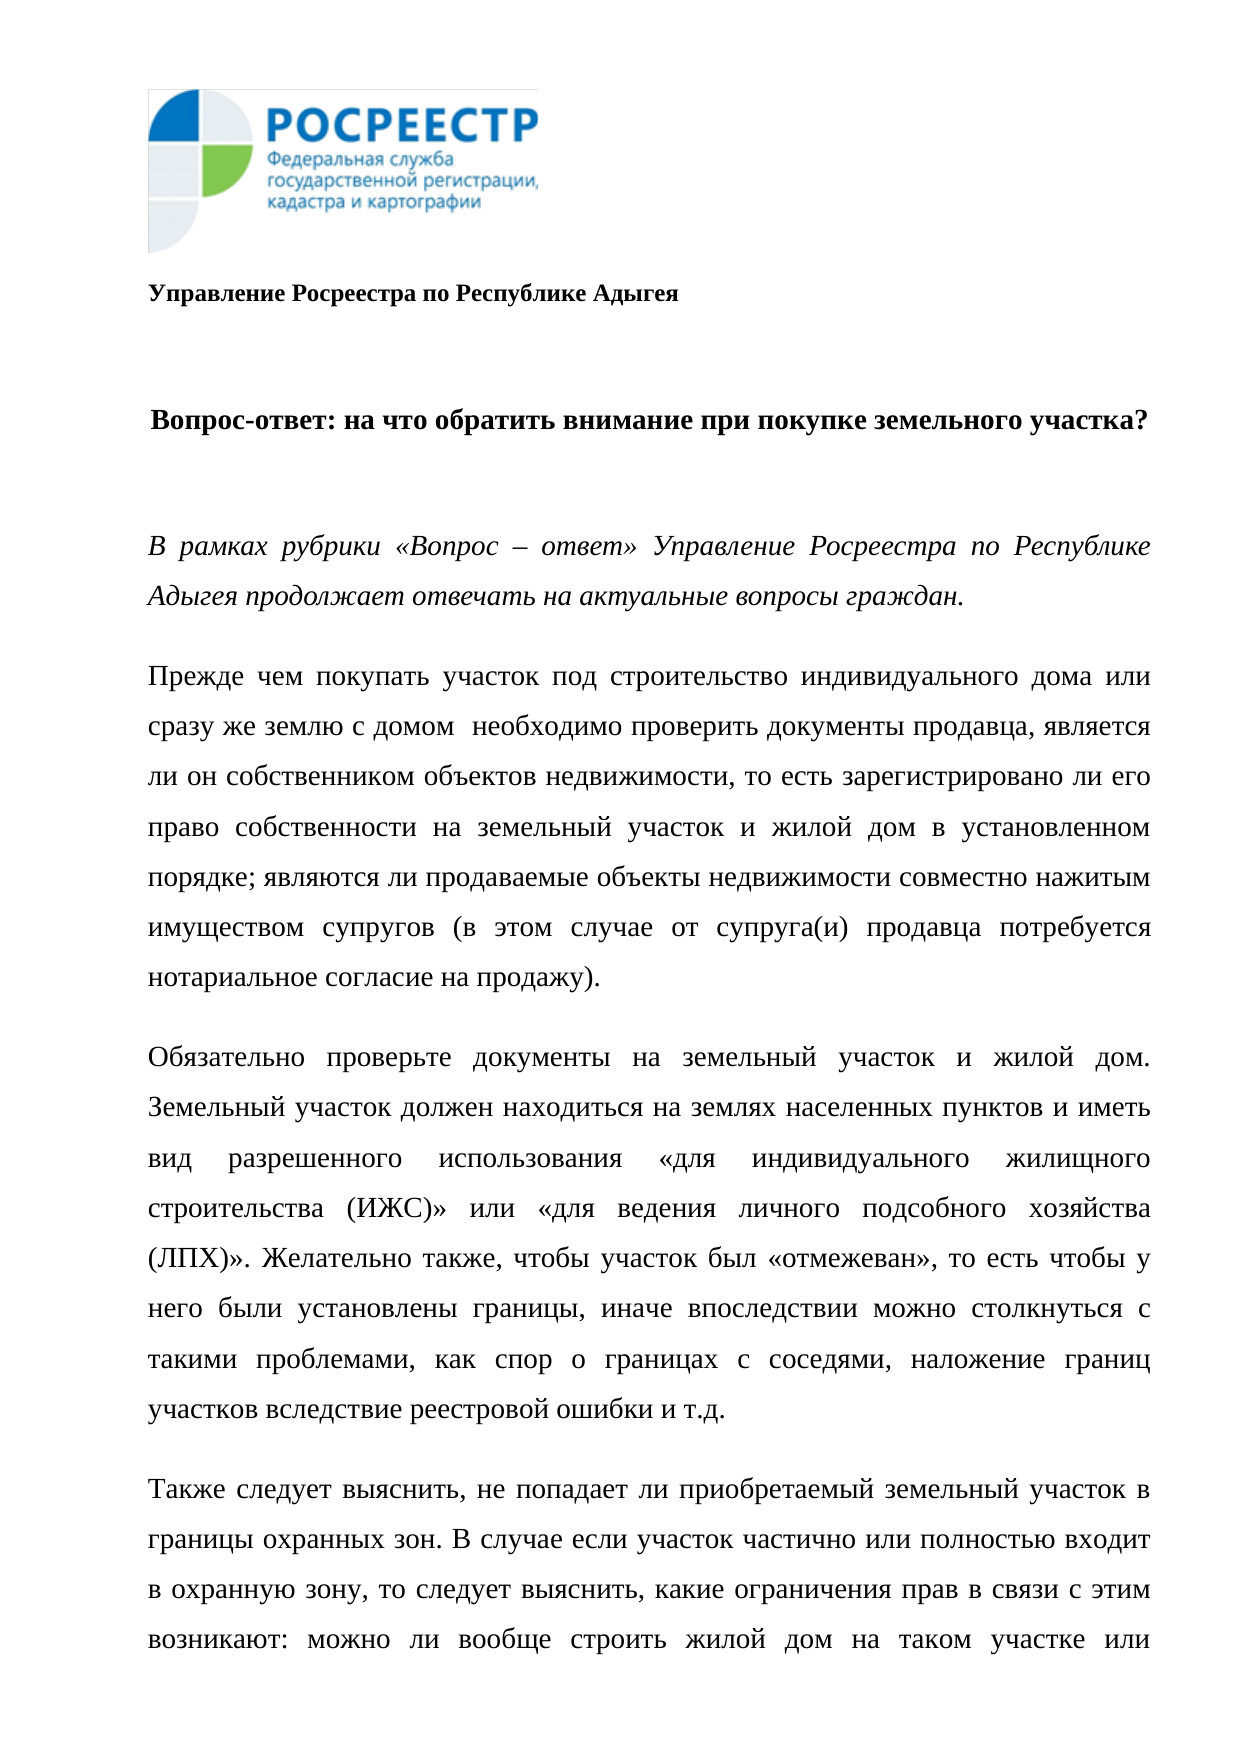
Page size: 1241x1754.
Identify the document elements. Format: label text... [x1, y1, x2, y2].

text Вопрос-ответ: на что обратить внимание при покупке земельного участка? [148, 402, 1152, 436]
picture [147, 88, 539, 253]
text Прежде чем покупать участок под строительство индивидуального дома или сразу же землю с домом необходимо проверить документы продавца, является ли он собственником объектов недвижимости, то есть зарегистрировано ли его право собственности на земельный участок и жилой дом в установленном порядке; являются ли продаваемые объекты недвижимости совместно нажитым имуществом супругов (в этом случае от супруга(и) продавца потребуется нотариальное согласие на продажу). [148, 658, 1152, 993]
text В рамках рубрики «Вопрос – ответ» Управление Росреестра по Республике Адыгея продолжает отвечать на актуальные вопросы граждан. [148, 528, 1152, 612]
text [148, 1471, 1152, 1655]
text Обязательно проверьте документы на земельный участок и жилой дом. Земельный участок должен находиться на землях населенных пунктов и иметь вид разрешенного использования «для индивидуального жилищного строительства (ИЖС)» или «для ведения личного подсобного хозяйства (ЛПХ)». Желательно также, чтобы участок был «отмежеван», то есть чтобы у него были установлены границы, иначе впоследствии можно столкнуться с такими проблемами, как спор о границах с соседями, наложение границ участков вследствие реестровой ошибки и т.д. [148, 1039, 1152, 1425]
text Управление Росреестра по Республике Адыгея [148, 278, 1152, 306]
